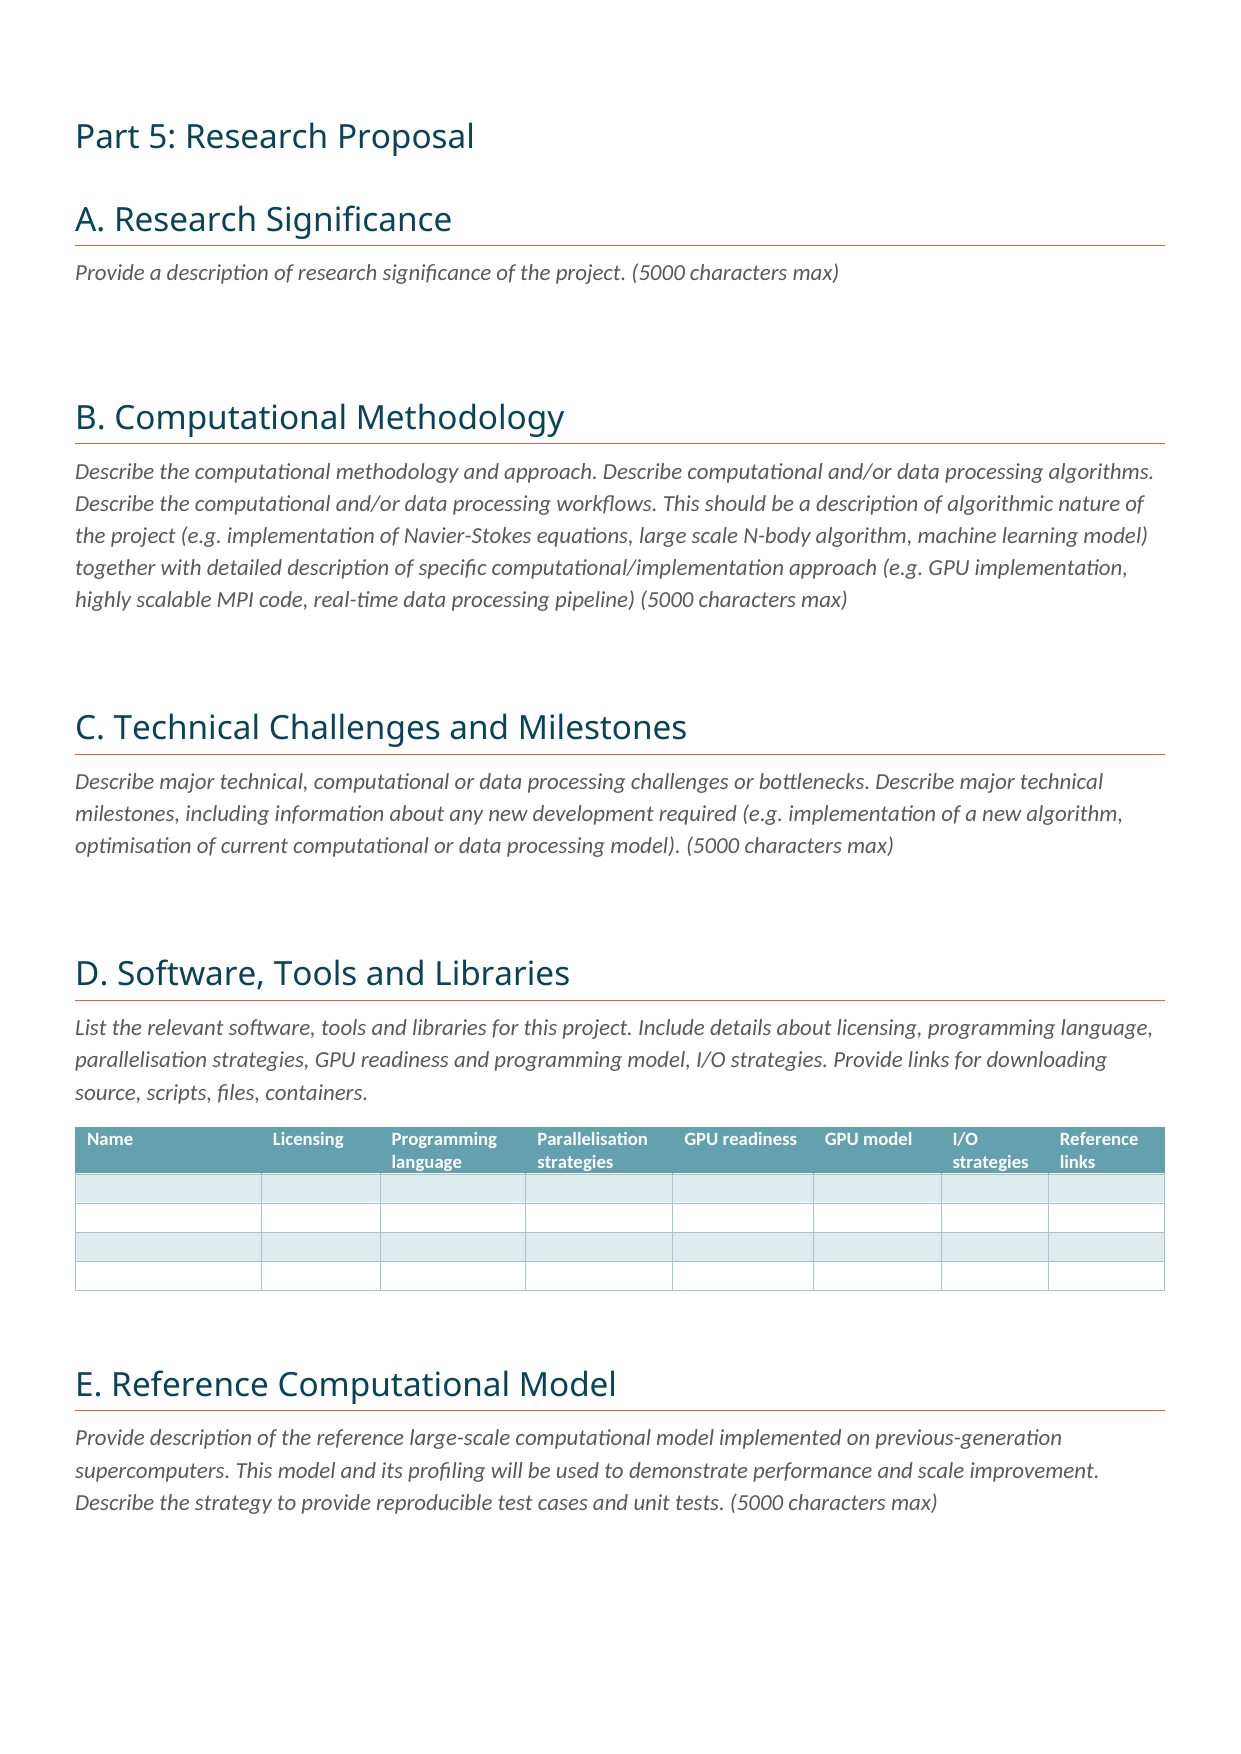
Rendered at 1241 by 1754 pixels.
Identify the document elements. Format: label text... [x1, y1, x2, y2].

table_header Parallelisation strategies [526, 1128, 672, 1173]
table_cell [262, 1175, 380, 1202]
table_cell [814, 1175, 941, 1202]
table_cell [76, 1204, 261, 1232]
table_cell [942, 1262, 1048, 1290]
table_header GPU readiness [673, 1128, 813, 1173]
subtitle Part 5: Research Proposal [75, 112, 1165, 158]
subtitle E. Reference Computational Model [75, 1360, 1165, 1410]
table_cell [814, 1204, 941, 1232]
table_cell [526, 1204, 672, 1232]
table_cell [814, 1262, 941, 1290]
table_cell [942, 1175, 1048, 1202]
table_cell [673, 1262, 813, 1290]
subtitle A. Research Significance [75, 195, 1165, 245]
table_cell [381, 1175, 525, 1202]
text Provide description of the reference large-scale computational model implemented on previous-generation supercomputers. This model and its profiling will be used to demonstrate performance and scale improvement. Describe the strategy to provide reproducible test cases and unit tests. (5000 characters max) [75, 1423, 1165, 1516]
table_cell [1049, 1262, 1164, 1290]
table_header Reference links [1049, 1128, 1164, 1173]
table_header Name [76, 1128, 261, 1173]
table_cell [1049, 1175, 1164, 1202]
table_cell [673, 1233, 813, 1261]
subtitle C. Technical Challenges and Milestones [75, 704, 1165, 754]
table_cell [381, 1262, 525, 1290]
table_cell [262, 1233, 380, 1261]
text Describe the computational methodology and approach. Describe computational and/or data processing algorithms. Describe the computational and/or data processing workflows. This should be a description of algorithmic nature of the project (e.g. implementation of Navier-Stokes equations, large scale N-body algorithm, machine learning model) together with detailed description of specific computational/implementation approach (e.g. GPU implementation, highly scalable MPI code, real-time data processing pipeline) (5000 characters max) [75, 457, 1165, 614]
table_cell [942, 1233, 1048, 1261]
table_cell [76, 1262, 261, 1290]
table_header Programming language [381, 1128, 525, 1173]
subtitle B. Computational Methodology [75, 394, 1165, 443]
table_cell [942, 1204, 1048, 1232]
subtitle D. Software, Tools and Libraries [75, 950, 1165, 1000]
table_cell [381, 1233, 525, 1261]
table_cell [526, 1233, 672, 1261]
table_cell [814, 1233, 941, 1261]
text Provide a description of research significance of the project. (5000 characters max) [75, 258, 1165, 287]
table_cell [262, 1204, 380, 1232]
table_header I/O strategies [942, 1128, 1048, 1173]
table_header Licensing [262, 1128, 380, 1173]
table_header GPU model [814, 1128, 941, 1173]
text Describe major technical, computational or data processing challenges or bottlenecks. Describe major technical milestones, including information about any new development required (e.g. implementation of a new algorithm, optimisation of current computational or data processing model). (5000 characters max) [75, 767, 1165, 860]
table_cell [76, 1233, 261, 1261]
table_cell [526, 1262, 672, 1290]
table_cell [673, 1175, 813, 1202]
table_cell [381, 1204, 525, 1232]
text List the relevant software, tools and libraries for this project. Include details about licensing, programming language, parallelisation strategies, GPU readiness and programming model, I/O strategies. Provide links for downloading source, scripts, files, containers. [75, 1013, 1165, 1106]
table_cell [1049, 1233, 1164, 1261]
table_cell [1049, 1204, 1164, 1232]
table_cell [526, 1175, 672, 1202]
table_cell [262, 1262, 380, 1290]
table_cell [76, 1175, 261, 1202]
table_cell [673, 1204, 813, 1232]
